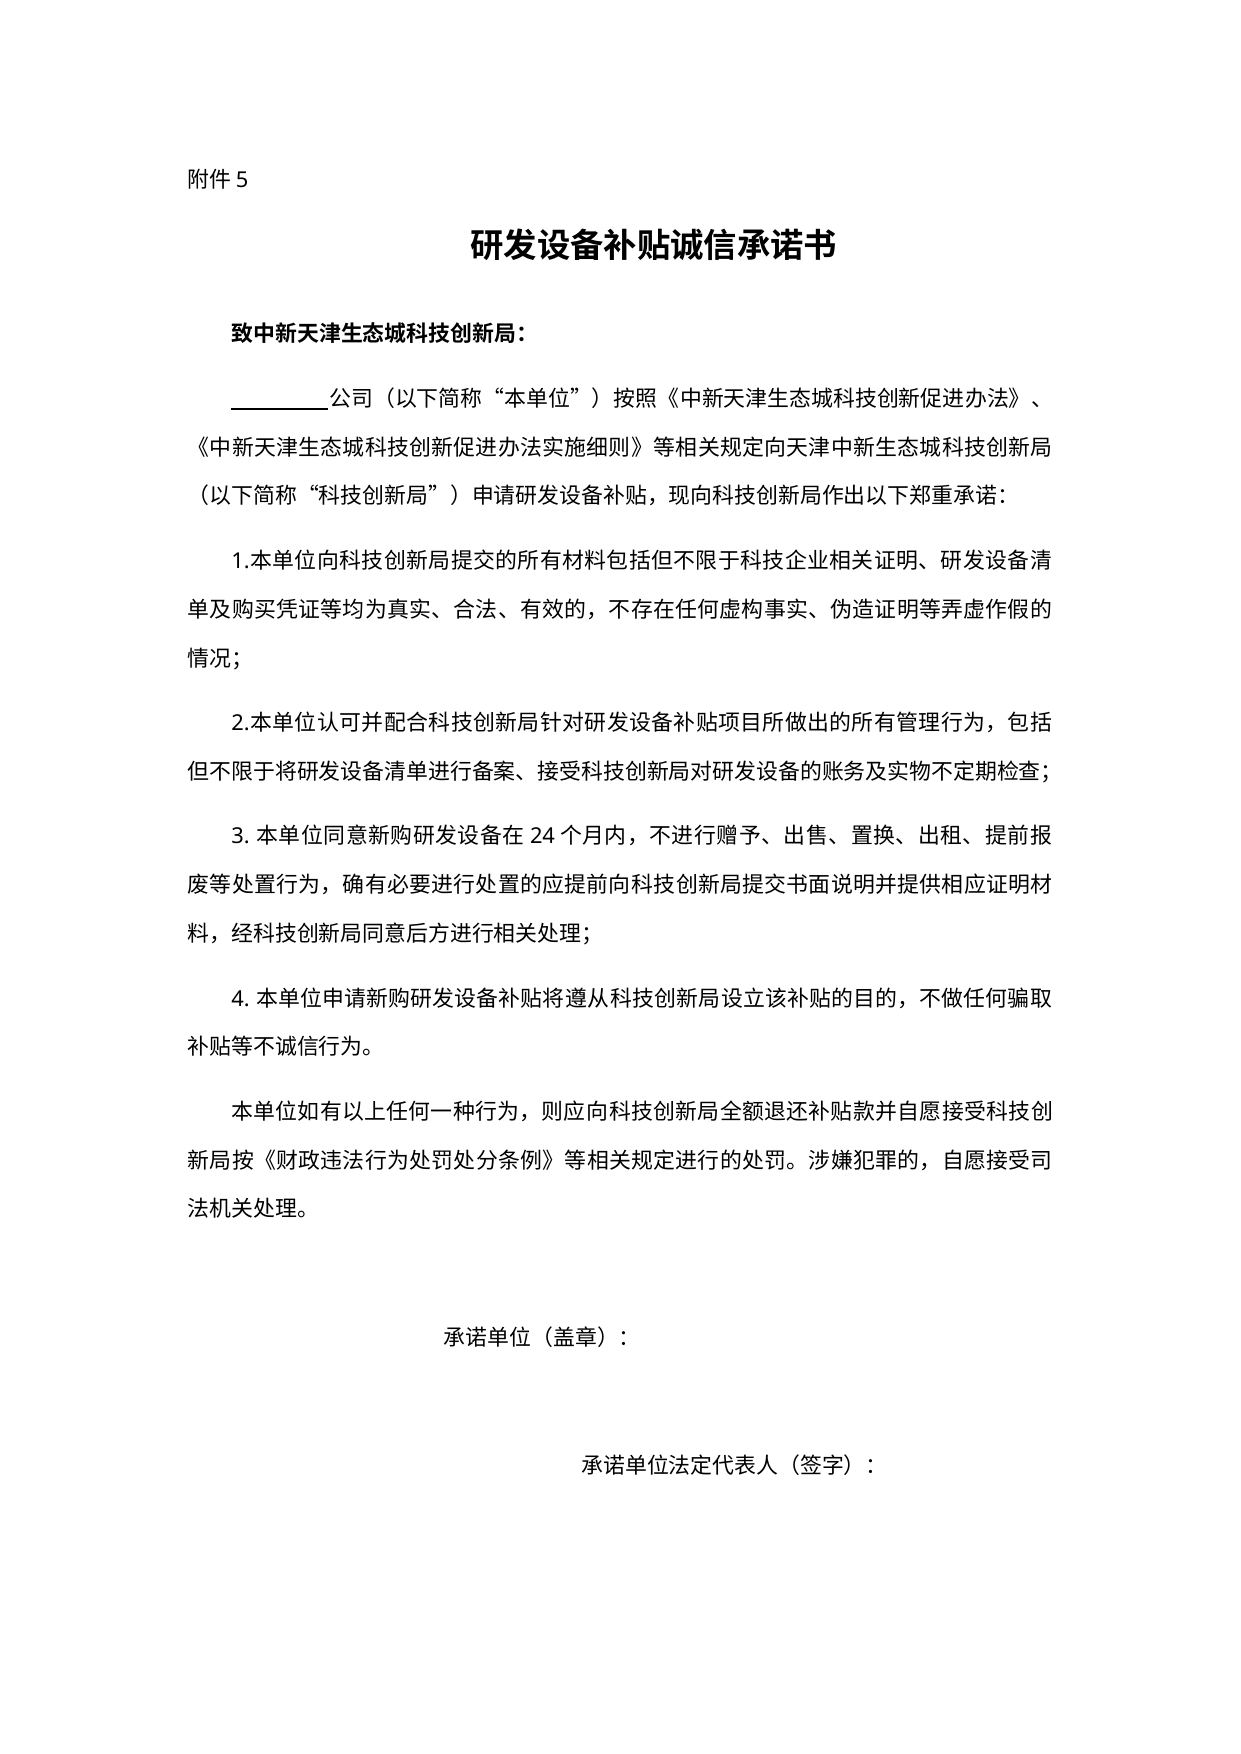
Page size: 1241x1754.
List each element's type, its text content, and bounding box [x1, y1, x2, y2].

text 研发设备补贴诚信承诺书 [187, 211, 1053, 276]
text 承诺单位（盖章）： [187, 1319, 1053, 1352]
text 1.本单位向科技创新局提交的所有材料包括但不限于科技企业相关证明、研发设备清单及购买凭证等均为真实、合法、有效的，不存在任何虚构事实、伪造证明等弄虚作假的情况； [187, 543, 1053, 673]
text 致中新天津生态城科技创新局： [187, 316, 1053, 348]
text 本单位如有以上任何一种行为，则应向科技创新局全额退还补贴款并自愿接受科技创新局按《财政违法行为处罚处分条例》等相关规定进行的处罚。涉嫌犯罪的，自愿接受司法机关处理。 [187, 1093, 1053, 1223]
text 3. 本单位同意新购研发设备在24个月内，不进行赠予、出售、置换、出租、提前报废等处置行为，确有必要进行处置的应提前向科技创新局提交书面说明并提供相应证明材料，经科技创新局同意后方进行相关处理； [187, 818, 1053, 948]
text 2.本单位认可并配合科技创新局针对研发设备补贴项目所做出的所有管理行为，包括但不限于将研发设备清单进行备案、接受科技创新局对研发设备的账务及实物不定期检查； [187, 705, 1053, 786]
text 公司（以下简称“本单位”）按照《中新天津生态城科技创新促进办法》、《中新天津生态城科技创新促进办法实施细则》等相关规定向天津中新生态城科技创新局（以下简称“科技创新局”）申请研发设备补贴，现向科技创新局作出以下郑重承诺： [187, 381, 1053, 511]
text 承诺单位法定代表人（签字）： [187, 1447, 1053, 1480]
text 附件5 [187, 162, 1053, 194]
text 4. 本单位申请新购研发设备补贴将遵从科技创新局设立该补贴的目的，不做任何骗取补贴等不诚信行为。 [187, 980, 1053, 1061]
